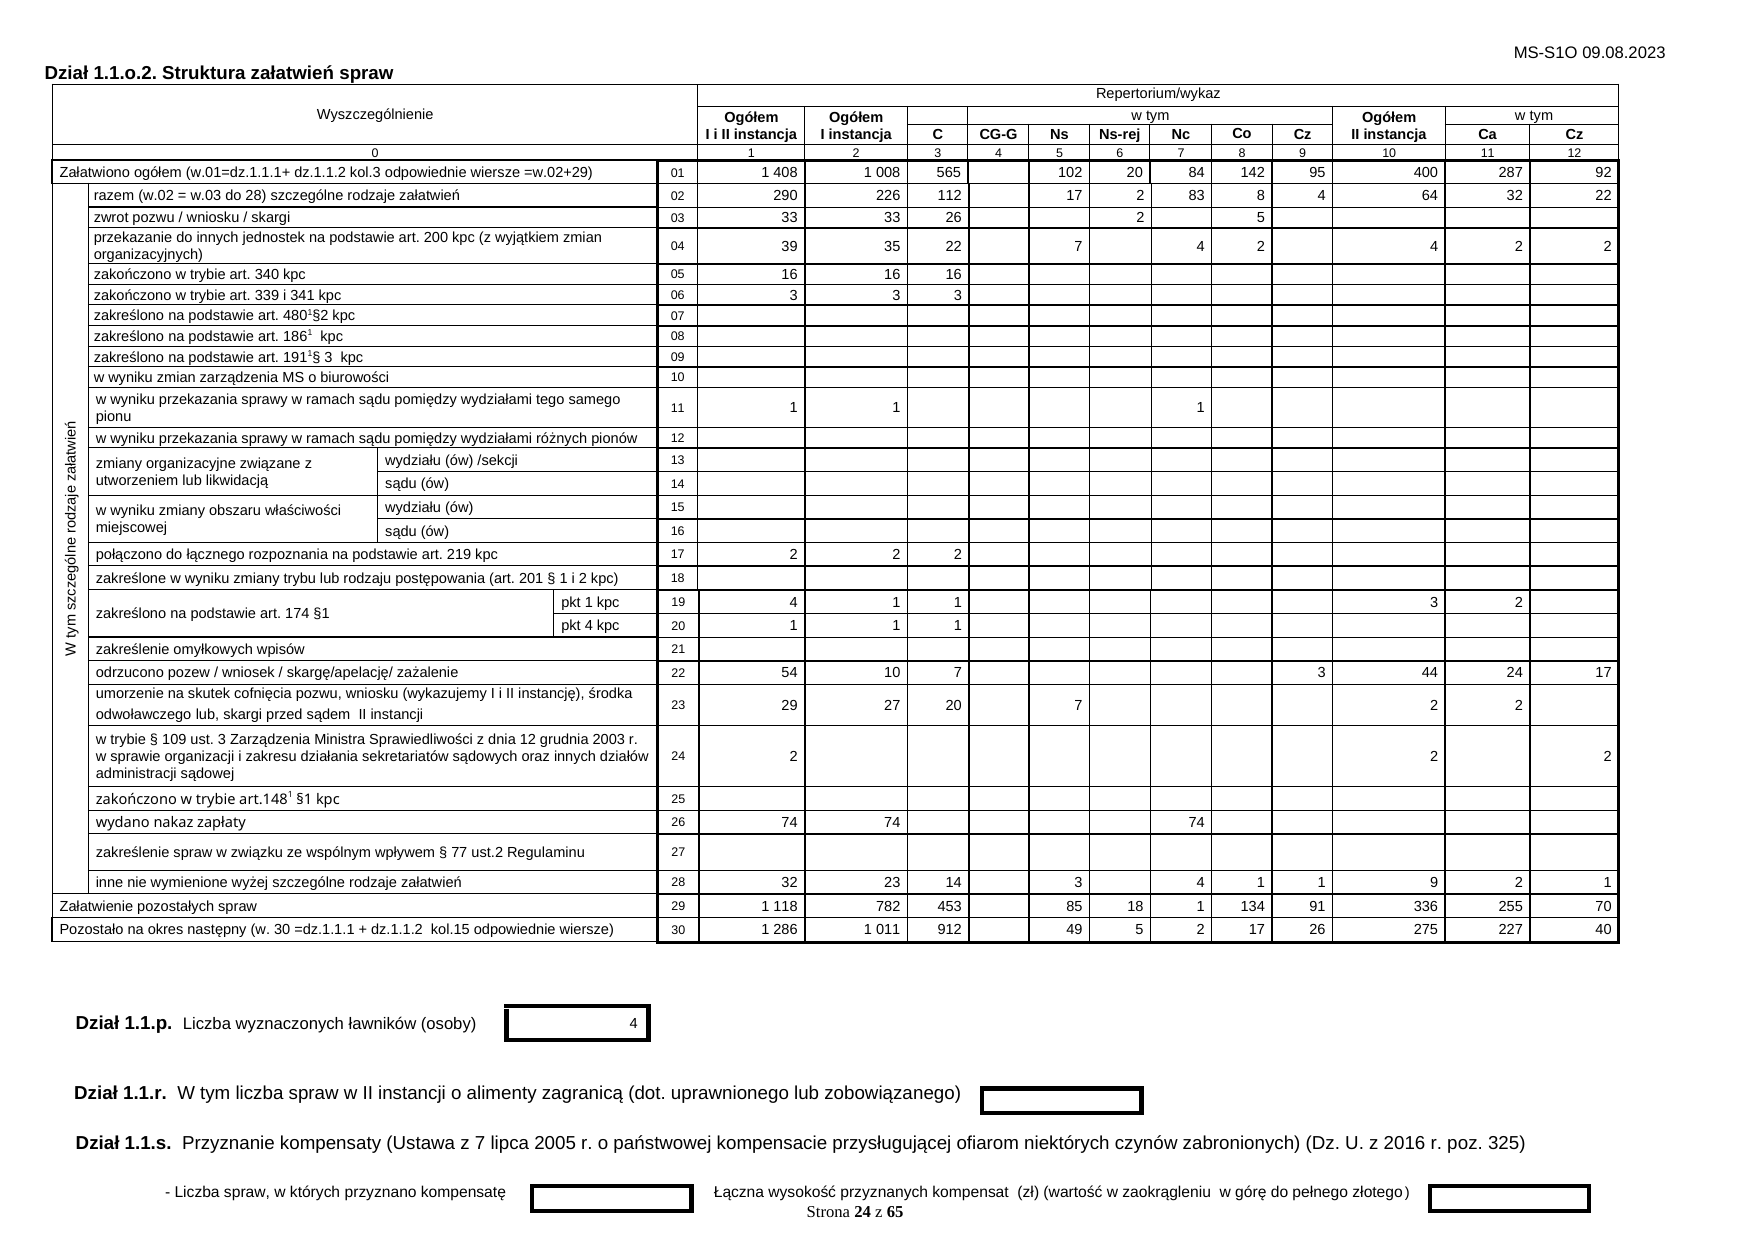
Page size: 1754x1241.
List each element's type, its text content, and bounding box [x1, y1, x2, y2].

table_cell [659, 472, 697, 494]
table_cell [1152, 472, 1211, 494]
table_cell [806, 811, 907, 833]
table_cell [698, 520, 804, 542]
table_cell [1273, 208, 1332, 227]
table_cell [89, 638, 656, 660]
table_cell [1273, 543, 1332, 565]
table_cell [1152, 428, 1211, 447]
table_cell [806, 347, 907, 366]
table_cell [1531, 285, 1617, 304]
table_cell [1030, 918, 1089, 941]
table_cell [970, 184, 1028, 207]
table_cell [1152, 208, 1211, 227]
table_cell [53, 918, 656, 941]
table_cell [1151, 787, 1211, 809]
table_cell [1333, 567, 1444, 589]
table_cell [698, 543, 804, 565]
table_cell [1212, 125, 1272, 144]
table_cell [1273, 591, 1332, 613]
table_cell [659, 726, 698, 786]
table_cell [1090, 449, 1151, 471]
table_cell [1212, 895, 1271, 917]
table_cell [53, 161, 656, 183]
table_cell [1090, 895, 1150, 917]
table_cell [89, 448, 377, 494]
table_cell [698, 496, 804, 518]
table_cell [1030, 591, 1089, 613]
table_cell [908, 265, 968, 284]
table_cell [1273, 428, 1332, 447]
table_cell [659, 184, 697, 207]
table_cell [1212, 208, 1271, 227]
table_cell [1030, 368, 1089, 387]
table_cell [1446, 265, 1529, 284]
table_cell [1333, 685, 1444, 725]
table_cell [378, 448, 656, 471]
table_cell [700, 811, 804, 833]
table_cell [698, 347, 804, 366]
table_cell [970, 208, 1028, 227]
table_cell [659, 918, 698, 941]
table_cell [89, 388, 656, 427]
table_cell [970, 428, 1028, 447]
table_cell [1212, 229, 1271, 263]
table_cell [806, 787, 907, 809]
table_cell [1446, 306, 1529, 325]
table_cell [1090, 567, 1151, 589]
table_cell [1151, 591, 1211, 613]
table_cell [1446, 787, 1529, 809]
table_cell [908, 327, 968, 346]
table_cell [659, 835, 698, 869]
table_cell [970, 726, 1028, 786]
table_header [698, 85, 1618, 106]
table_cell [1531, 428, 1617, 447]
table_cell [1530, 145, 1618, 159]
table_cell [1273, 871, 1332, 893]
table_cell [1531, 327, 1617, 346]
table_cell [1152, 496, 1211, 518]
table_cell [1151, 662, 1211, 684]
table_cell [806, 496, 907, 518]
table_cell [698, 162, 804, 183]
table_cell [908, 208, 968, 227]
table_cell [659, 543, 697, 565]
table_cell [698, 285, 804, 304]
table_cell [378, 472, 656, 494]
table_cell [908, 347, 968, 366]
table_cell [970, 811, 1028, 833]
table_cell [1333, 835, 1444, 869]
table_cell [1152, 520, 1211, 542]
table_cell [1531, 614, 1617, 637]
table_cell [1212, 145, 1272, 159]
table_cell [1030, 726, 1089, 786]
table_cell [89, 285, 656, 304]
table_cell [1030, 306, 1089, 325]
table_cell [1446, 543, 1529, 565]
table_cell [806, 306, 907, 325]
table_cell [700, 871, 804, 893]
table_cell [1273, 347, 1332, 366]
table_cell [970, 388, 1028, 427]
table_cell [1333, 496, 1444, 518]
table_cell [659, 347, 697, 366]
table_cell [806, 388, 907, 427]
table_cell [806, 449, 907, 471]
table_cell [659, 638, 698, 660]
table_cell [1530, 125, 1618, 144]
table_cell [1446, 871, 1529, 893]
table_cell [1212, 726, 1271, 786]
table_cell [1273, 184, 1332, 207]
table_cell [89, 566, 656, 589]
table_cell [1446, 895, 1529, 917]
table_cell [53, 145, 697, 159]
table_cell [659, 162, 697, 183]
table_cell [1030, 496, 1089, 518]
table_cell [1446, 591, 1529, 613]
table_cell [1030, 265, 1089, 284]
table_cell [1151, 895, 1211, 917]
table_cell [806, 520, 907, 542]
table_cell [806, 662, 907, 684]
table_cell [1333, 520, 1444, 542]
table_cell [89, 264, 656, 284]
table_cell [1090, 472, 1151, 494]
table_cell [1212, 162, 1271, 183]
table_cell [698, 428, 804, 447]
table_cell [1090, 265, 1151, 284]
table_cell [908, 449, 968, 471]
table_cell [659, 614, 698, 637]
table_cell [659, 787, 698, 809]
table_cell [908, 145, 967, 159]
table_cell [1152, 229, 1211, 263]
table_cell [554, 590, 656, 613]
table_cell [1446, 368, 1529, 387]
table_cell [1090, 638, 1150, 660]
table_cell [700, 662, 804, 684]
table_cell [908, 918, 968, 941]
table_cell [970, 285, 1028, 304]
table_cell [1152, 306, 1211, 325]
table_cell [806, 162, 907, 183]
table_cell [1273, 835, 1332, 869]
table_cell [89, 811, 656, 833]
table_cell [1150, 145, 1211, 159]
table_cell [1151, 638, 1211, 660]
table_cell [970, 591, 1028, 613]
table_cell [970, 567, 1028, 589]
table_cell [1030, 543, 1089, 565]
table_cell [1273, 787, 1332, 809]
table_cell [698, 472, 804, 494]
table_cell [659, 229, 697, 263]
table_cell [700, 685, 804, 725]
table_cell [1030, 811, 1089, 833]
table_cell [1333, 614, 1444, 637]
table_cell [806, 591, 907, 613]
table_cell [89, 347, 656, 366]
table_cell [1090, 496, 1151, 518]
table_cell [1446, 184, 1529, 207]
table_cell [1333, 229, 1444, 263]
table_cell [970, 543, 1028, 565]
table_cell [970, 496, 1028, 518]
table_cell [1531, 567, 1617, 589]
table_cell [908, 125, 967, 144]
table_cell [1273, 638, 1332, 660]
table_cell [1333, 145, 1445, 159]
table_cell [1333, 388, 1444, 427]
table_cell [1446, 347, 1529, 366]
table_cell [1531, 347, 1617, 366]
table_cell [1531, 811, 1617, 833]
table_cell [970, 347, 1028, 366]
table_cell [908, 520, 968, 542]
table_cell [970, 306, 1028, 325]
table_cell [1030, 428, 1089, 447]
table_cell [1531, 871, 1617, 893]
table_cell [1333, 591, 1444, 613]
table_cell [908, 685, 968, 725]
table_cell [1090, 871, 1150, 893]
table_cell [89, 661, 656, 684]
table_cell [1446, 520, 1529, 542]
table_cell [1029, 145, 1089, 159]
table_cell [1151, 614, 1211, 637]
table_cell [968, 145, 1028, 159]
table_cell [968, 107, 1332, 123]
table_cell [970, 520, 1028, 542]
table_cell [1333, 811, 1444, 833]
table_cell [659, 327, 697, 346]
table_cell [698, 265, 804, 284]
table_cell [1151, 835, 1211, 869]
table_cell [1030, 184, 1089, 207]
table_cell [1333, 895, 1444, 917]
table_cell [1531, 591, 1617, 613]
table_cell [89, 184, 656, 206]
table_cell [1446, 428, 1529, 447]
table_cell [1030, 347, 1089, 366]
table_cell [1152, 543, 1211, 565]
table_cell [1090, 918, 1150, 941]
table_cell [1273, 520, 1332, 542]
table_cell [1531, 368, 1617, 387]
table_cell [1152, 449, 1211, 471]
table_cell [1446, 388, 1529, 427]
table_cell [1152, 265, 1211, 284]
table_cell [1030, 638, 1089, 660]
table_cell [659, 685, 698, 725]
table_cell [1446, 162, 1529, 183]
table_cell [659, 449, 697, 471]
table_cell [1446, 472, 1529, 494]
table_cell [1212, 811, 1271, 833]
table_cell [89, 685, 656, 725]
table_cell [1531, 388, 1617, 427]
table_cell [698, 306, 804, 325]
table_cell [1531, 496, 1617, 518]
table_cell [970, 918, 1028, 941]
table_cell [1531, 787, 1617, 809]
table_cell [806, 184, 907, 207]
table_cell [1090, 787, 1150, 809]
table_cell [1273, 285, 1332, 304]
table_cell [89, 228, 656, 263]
text Dział 1.1.r. W tym liczba spraw w II instancji o alimenty zagranicą (dot. uprawnionego lub zobowiązanego) [44, 1082, 1665, 1103]
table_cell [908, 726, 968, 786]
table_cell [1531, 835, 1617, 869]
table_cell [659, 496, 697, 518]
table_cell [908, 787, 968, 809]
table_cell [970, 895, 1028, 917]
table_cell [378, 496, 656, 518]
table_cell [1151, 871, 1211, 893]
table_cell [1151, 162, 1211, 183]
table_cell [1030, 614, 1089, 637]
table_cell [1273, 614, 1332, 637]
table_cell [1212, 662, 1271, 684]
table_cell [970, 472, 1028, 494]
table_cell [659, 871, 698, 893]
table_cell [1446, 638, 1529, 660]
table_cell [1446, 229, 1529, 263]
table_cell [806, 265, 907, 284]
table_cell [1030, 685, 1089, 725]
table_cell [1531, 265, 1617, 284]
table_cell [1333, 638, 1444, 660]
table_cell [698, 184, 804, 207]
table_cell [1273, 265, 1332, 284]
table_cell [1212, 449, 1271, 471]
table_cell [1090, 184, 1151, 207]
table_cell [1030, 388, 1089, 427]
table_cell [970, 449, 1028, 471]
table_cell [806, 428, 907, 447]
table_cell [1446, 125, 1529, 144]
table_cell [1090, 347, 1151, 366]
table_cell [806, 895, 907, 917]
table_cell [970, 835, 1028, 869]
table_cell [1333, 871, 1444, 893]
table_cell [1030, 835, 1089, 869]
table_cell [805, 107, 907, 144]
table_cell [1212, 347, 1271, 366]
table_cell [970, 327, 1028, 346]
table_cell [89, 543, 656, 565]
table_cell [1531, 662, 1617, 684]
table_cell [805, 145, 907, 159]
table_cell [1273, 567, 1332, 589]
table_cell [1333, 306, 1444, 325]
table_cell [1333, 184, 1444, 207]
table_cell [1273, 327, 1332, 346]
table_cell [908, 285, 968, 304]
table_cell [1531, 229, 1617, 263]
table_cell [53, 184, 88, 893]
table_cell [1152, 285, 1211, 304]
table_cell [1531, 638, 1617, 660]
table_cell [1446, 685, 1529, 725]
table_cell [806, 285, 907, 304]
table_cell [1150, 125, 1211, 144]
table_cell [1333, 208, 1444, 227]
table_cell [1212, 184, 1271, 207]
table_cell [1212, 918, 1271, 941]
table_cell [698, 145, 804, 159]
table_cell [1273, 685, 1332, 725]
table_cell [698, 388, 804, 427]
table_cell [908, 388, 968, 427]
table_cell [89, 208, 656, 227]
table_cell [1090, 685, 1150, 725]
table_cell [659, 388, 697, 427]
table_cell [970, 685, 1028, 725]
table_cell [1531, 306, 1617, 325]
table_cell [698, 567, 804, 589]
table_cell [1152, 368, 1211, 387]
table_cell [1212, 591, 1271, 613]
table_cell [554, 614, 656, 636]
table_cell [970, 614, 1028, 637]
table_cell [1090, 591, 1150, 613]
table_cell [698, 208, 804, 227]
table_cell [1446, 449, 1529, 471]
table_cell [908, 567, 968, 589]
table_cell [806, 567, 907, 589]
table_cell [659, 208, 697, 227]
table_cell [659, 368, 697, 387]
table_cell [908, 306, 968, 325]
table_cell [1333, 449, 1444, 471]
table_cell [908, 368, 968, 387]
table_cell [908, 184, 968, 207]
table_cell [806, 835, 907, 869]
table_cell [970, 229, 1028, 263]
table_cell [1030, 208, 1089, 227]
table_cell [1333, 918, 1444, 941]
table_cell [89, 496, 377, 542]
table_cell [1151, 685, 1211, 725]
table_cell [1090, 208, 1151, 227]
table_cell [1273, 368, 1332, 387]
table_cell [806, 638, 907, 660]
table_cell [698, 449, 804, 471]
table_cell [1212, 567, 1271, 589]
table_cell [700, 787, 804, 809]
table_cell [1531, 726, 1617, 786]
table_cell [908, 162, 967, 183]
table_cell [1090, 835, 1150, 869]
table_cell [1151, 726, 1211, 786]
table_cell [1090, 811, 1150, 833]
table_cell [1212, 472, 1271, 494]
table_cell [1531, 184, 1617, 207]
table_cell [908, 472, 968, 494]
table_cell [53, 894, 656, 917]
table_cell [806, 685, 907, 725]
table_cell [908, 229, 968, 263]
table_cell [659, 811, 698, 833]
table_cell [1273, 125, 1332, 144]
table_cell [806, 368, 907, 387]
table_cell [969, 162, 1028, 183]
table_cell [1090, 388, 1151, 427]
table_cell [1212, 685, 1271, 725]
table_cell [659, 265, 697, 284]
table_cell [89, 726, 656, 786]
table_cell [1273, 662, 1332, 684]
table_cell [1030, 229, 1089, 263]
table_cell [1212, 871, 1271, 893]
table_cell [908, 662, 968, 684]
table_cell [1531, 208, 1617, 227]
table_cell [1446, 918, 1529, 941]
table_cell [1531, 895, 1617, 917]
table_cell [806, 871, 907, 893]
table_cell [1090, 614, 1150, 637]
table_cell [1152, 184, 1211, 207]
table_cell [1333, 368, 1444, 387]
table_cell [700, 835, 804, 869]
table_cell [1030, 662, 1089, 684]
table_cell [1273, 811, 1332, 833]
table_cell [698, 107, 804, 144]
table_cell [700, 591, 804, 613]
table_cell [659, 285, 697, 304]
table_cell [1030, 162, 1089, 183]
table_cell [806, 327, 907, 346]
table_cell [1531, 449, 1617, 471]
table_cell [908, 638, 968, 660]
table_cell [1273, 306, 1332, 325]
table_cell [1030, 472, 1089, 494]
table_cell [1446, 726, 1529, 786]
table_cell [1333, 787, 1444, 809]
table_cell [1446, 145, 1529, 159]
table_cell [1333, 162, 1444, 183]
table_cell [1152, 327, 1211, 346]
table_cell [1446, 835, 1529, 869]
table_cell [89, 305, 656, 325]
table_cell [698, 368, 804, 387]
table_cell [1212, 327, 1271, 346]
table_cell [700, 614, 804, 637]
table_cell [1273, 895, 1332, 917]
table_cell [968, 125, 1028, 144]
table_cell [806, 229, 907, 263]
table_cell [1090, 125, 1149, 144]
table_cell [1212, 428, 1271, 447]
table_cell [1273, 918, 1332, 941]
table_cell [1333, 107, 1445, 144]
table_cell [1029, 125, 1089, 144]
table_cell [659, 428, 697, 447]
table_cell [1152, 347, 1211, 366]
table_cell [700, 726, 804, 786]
text - Liczba spraw, w których przyznano kompensatę Łączna wysokość przyznanych kompensat (zł) (wartość w zaokrągleniu w górę do pełnego złotego) [44, 1182, 1665, 1200]
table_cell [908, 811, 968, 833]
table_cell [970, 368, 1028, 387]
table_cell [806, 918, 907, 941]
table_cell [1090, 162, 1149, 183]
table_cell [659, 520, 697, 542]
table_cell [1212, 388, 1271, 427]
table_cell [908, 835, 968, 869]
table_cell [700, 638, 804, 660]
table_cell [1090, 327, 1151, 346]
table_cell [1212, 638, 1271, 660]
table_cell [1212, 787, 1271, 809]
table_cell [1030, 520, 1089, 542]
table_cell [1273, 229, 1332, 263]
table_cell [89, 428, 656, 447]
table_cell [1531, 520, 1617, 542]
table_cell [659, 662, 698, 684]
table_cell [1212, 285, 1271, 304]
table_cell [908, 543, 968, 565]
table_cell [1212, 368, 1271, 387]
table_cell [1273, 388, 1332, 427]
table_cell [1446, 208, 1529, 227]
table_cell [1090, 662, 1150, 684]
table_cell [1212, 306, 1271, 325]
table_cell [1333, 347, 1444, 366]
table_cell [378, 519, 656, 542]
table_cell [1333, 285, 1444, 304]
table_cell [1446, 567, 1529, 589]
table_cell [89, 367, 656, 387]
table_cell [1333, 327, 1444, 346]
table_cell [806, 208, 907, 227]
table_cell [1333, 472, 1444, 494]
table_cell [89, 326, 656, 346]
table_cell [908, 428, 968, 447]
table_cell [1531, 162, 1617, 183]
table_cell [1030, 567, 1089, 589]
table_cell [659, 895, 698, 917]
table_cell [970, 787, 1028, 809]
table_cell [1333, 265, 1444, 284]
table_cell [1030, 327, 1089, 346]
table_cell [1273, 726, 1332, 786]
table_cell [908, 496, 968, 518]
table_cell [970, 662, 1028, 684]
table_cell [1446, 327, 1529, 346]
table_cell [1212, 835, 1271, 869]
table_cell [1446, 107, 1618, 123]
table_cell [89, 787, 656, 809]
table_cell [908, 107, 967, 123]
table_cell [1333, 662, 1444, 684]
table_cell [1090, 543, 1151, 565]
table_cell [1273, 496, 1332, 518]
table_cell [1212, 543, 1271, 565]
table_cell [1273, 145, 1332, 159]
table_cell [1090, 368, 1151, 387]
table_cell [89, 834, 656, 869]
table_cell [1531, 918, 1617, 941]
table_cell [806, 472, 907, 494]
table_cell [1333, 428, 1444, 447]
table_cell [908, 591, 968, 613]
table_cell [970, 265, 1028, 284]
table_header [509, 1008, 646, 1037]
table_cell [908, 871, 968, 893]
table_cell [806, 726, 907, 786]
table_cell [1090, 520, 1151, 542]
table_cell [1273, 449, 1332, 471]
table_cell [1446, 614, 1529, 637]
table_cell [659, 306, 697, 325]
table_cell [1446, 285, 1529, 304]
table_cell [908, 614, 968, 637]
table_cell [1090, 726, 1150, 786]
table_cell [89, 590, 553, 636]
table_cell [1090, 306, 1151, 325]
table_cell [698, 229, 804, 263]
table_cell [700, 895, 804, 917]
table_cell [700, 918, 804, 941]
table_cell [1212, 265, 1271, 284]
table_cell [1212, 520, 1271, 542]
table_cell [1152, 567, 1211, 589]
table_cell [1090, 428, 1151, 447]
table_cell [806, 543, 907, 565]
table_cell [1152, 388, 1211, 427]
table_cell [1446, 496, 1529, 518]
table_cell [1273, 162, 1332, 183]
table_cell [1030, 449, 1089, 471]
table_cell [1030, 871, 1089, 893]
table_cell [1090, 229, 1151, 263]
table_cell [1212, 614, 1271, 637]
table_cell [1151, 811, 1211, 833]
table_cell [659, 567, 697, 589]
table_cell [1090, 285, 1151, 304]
text Dział 1.1.s. Przyznanie kompensaty (Ustawa z 7 lipca 2005 r. o państwowej kompensacie przysługującej ofiarom niektórych czynów zabronionych) (Dz. U. z 2016 r. poz. 325) [44, 1132, 1665, 1154]
text Dział 1.1.o.2. Struktura załatwień spraw [44, 62, 1665, 83]
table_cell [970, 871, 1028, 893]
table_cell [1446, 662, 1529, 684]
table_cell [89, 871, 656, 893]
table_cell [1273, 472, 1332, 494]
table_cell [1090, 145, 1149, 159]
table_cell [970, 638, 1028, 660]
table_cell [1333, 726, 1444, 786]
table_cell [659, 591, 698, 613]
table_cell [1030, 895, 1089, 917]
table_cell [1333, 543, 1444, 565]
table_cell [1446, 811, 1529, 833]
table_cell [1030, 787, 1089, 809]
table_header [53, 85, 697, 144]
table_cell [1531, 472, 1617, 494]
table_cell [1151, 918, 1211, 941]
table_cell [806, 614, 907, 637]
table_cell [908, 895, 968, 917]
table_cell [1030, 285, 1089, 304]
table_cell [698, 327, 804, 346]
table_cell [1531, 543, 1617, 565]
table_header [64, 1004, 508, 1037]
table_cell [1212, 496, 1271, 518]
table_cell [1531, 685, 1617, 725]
